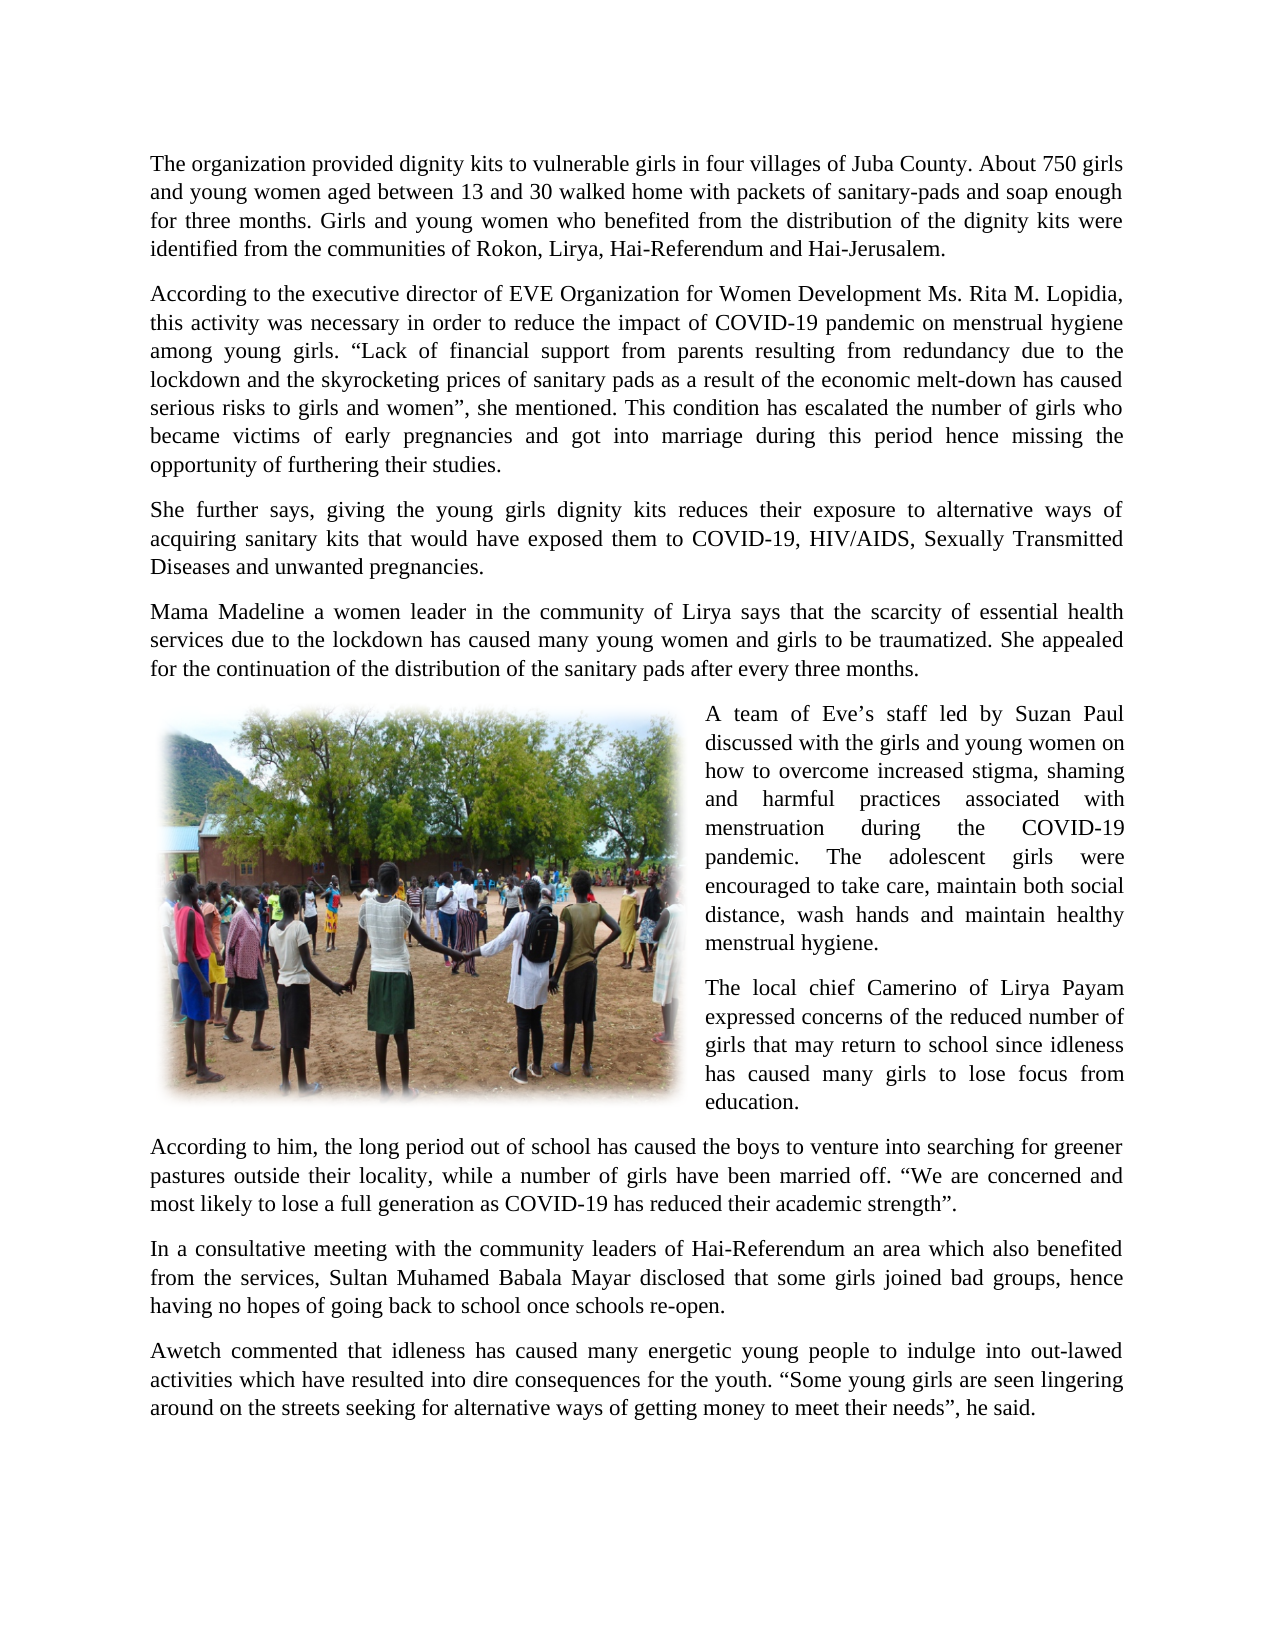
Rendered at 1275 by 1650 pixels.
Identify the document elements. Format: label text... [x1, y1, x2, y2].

text According to him, the long period out of school has caused the boys to venture into searching for greener pastures outside their locality, while a number of girls have been married off. “We are concerned and most likely to lose a full generation as COVID-19 has reduced their academic strength”. [150, 1133, 1125, 1217]
text A team of Eve’s staff led by Suzan Paul discussed with the girls and young women on how to overcome increased stigma, shaming and harmful practices associated with menstruation during the COVID-19 pandemic. The adolescent girls were encouraged to take care, maintain both social distance, wash hands and maintain healthy menstrual hygiene. [150, 700, 1125, 956]
text Awetch commented that idleness has caused many energetic young people to indulge into out-lawed activities which have resulted into dire consequences for the youth. “Some young girls are seen lingering around on the streets seeking for alternative ways of getting money to meet their needs”, he said. [150, 1337, 1125, 1421]
text According to the executive director of EVE Organization for Women Development Ms. Rita M. Lopidia, this activity was necessary in order to reduce the impact of COVID-19 pandemic on menstrual hygiene among young girls. “Lack of financial support from parents resulting from redundancy due to the lockdown and the skyrocketing prices of sanitary pads as a result of the economic melt-down has caused serious risks to girls and women”, she mentioned. This condition has escalated the number of girls who became victims of early pregnancies and got into marriage during this period hence missing the opportunity of furthering their studies. [150, 280, 1125, 477]
text She further says, giving the young girls dignity kits reduces their exposure to alternative ways of acquiring sanitary kits that would have exposed them to COVID-19, HIV/AIDS, Sexually Transmitted Diseases and unwanted pregnancies. [150, 496, 1125, 579]
text Mama Madeline a women leader in the community of Lirya says that the scarcity of essential health services due to the lockdown has caused many young women and girls to be traumatized. She appealed for the continuation of the distribution of the sanitary pads after every three months. [150, 598, 1125, 681]
picture [182, 730, 661, 1081]
text The local chief Camerino of Lirya Payam expressed concerns of the reduced number of girls that may return to school since idleness has caused many girls to lose focus from education. [150, 974, 1125, 1114]
text The organization provided dignity kits to vulnerable girls in four villages of Juba County. About 750 girls and young women aged between 13 and 30 walked home with packets of sanitary-pads and soap enough for three months. Girls and young women who benefited from the distribution of the dignity kits were identified from the communities of Rokon, Lirya, Hai-Referendum and Hai-Jerusalem. [150, 150, 1125, 262]
text In a consultative meeting with the community leaders of Hai-Referendum an area which also benefited from the services, Sultan Muhamed Babala Mayar disclosed that some girls joined bad groups, hence having no hopes of going back to school once schools re-open. [150, 1235, 1125, 1318]
